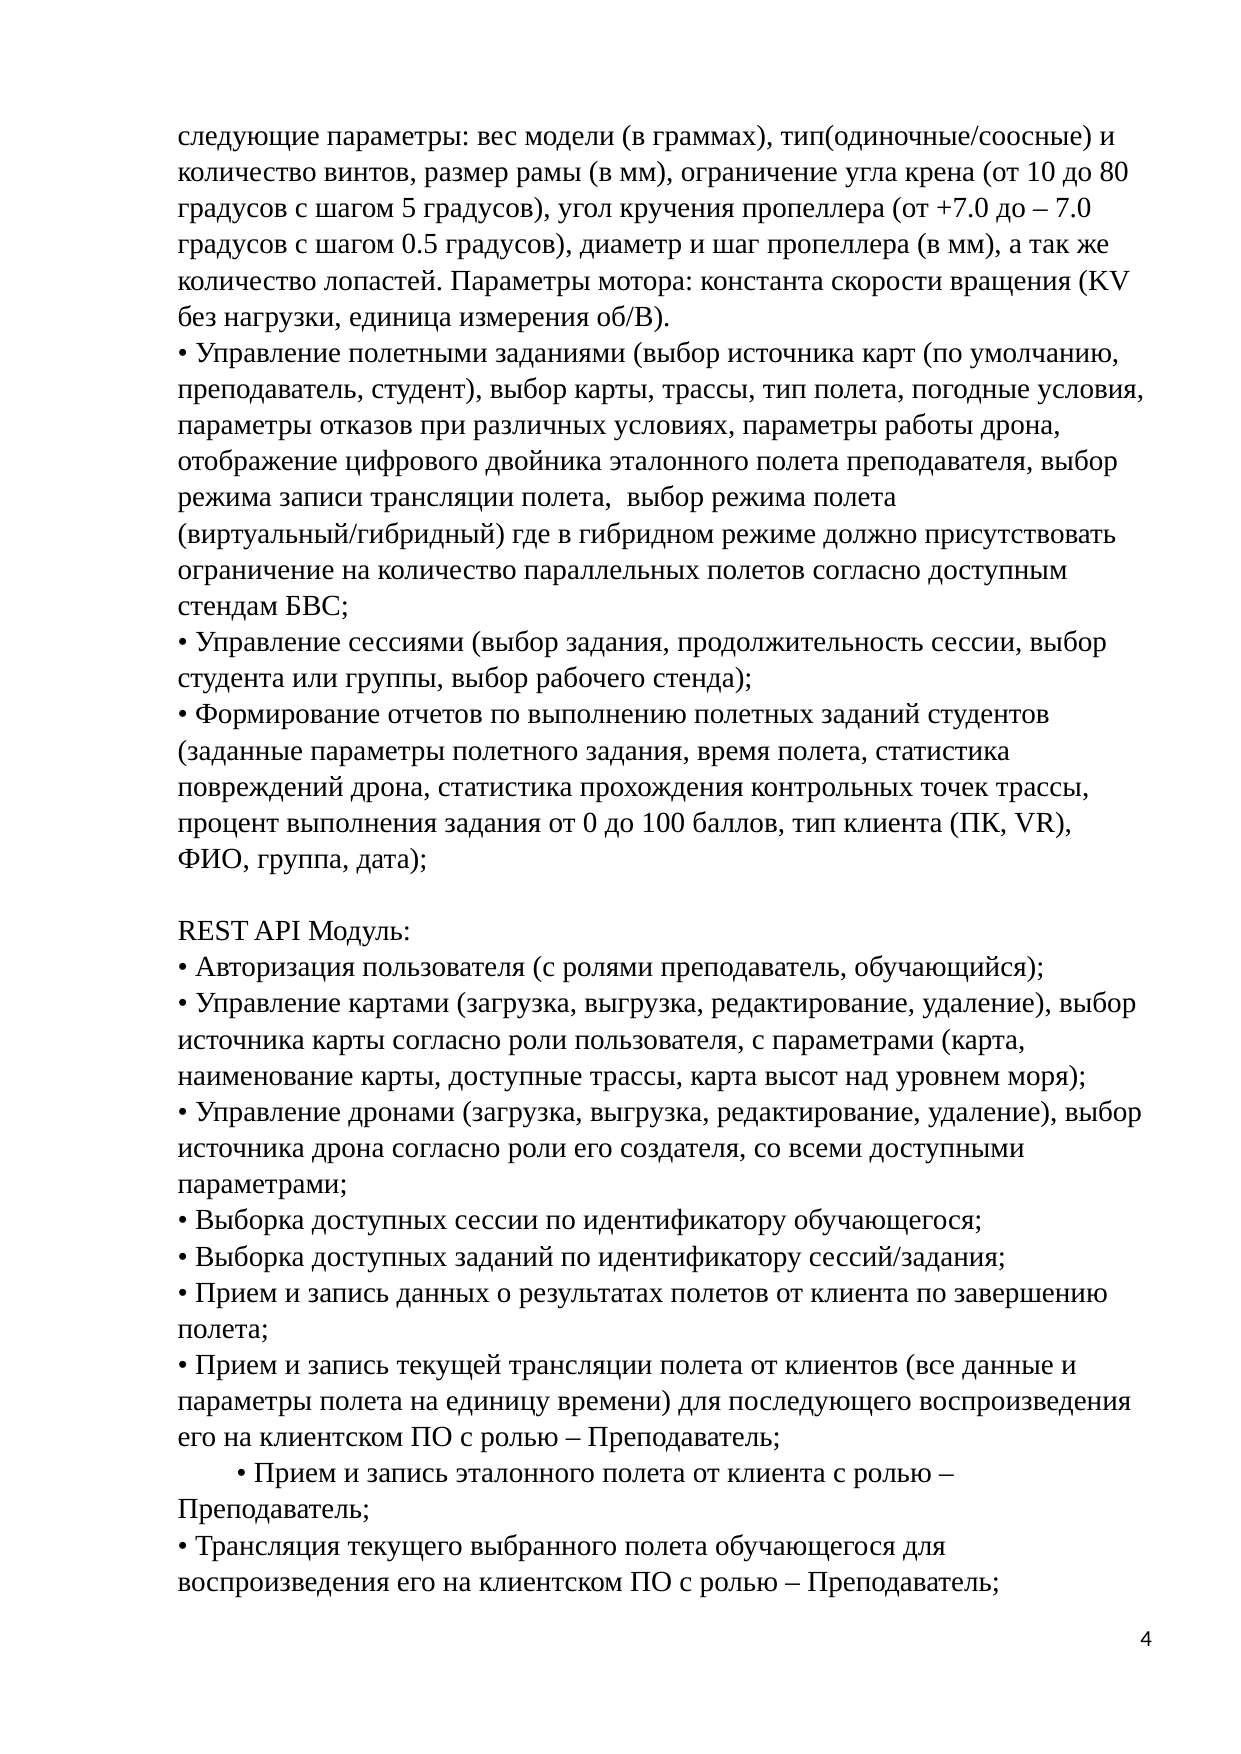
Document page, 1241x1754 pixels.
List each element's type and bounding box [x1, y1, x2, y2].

text [177, 118, 1152, 1453]
text [177, 1456, 1152, 1597]
